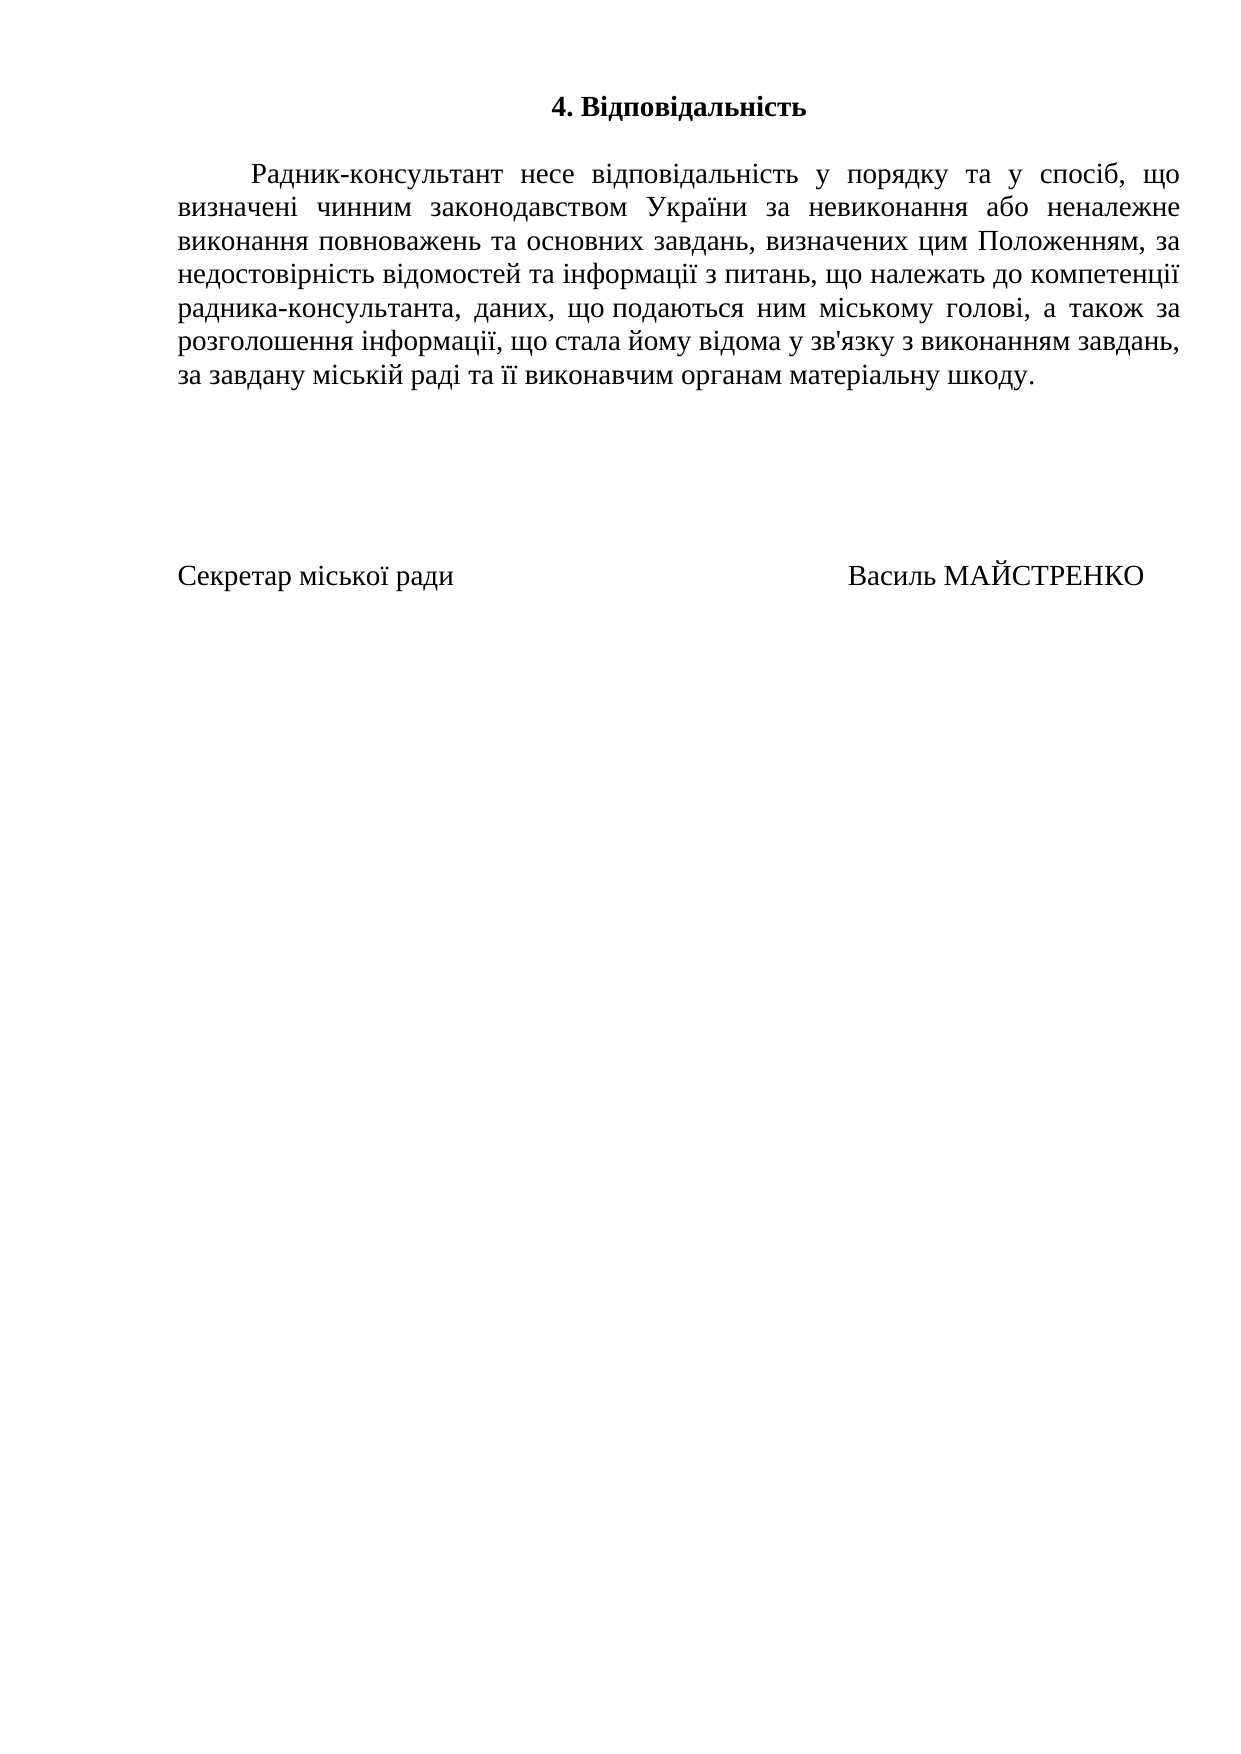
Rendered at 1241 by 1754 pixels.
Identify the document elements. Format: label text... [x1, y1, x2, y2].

text Радник-консультант несе відповідальність у порядку та у спосіб, що визначені чинним законодавством України за невиконання або неналежне виконання повноважень та основних завдань, визначених цим Положенням, за недостовірність відомостей та інформації з питань, що належать до компетенції радника-консультанта, даних, що подаються ним міському голові, а також за розголошення інформації, що стала йому відома у зв'язку з виконанням завдань, за завдану міській раді та її виконавчим органам матеріальну шкоду. [177, 156, 1181, 391]
text Секретар міської ради Василь МАЙСТРЕНКО [177, 558, 1181, 592]
text 4. Відповідальність [177, 89, 1181, 122]
